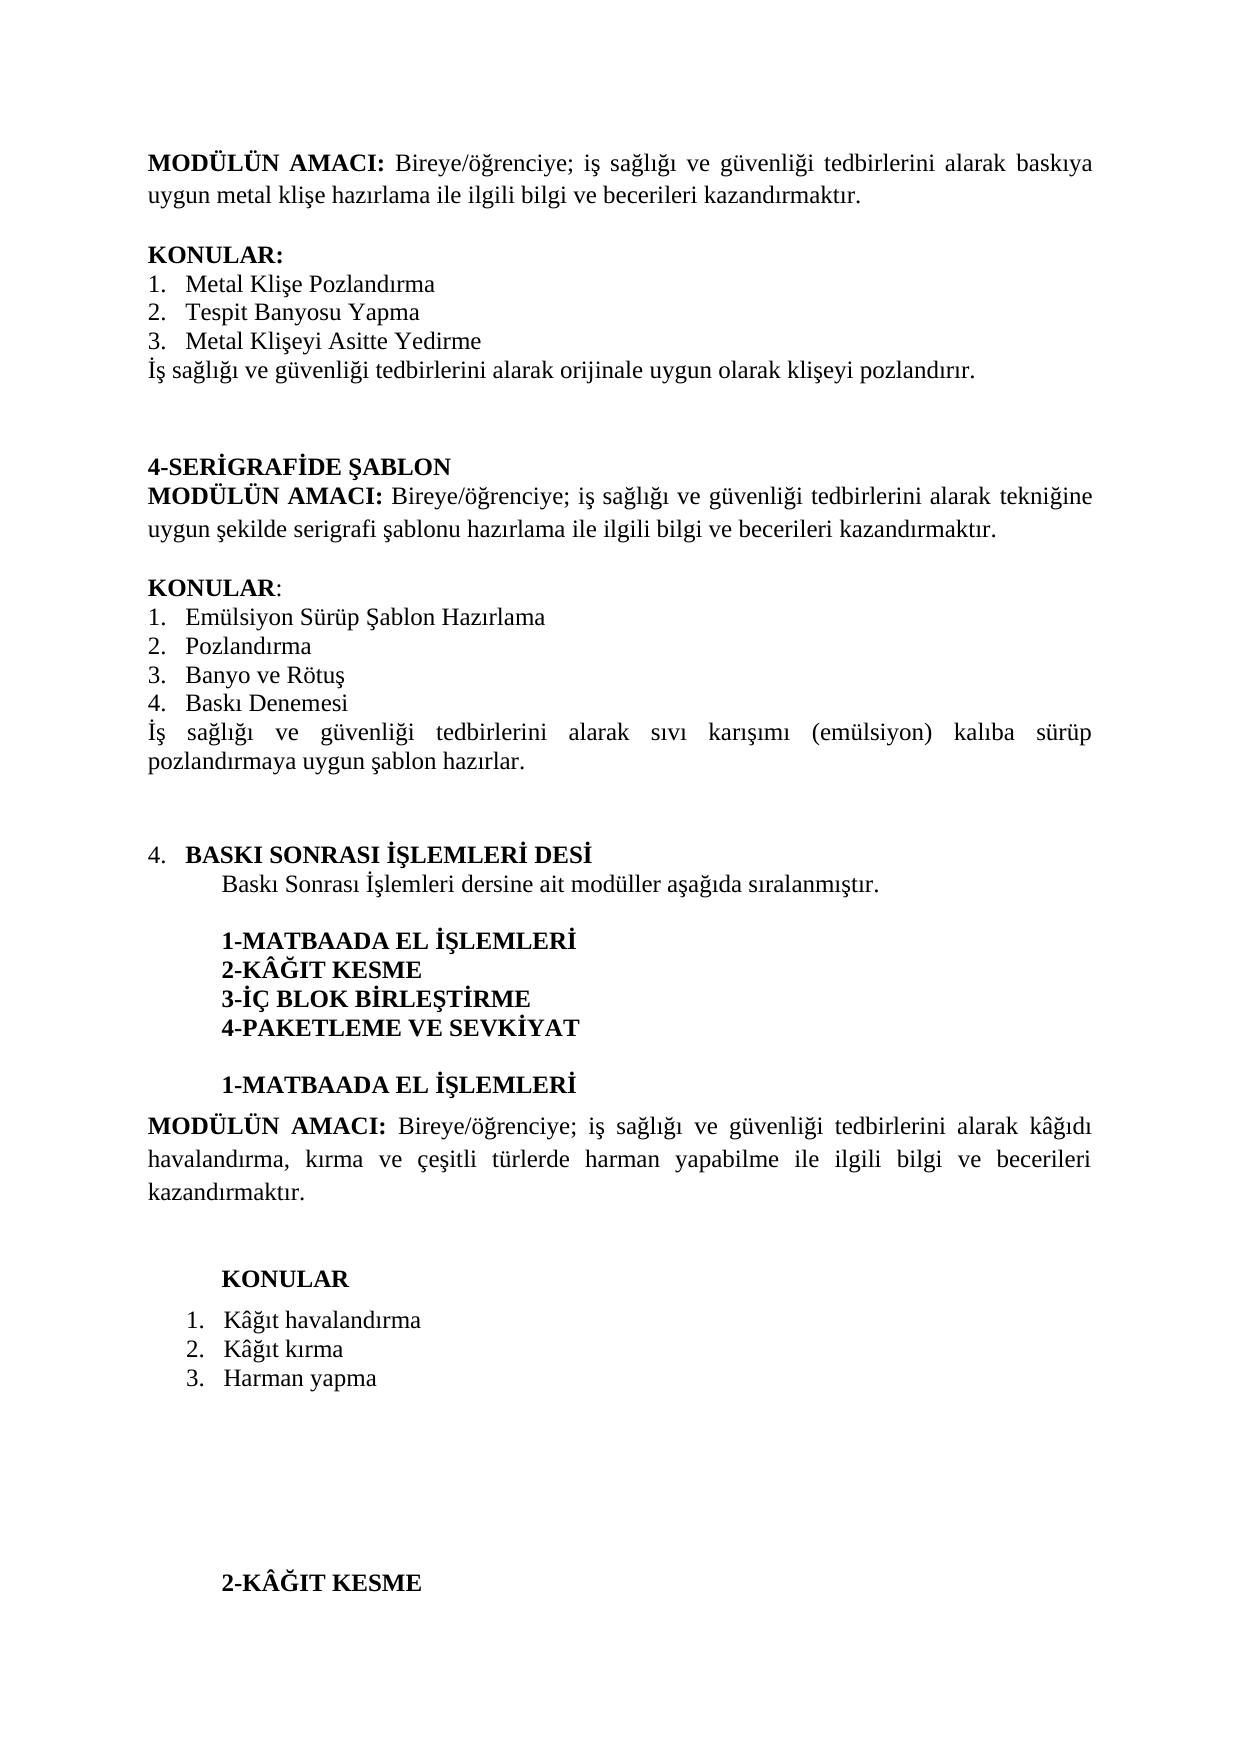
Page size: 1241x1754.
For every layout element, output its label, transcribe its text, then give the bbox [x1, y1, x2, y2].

text 4-SERİGRAFİDE ŞABLON [148, 439, 1093, 481]
text İş sağlığı ve güvenliği tedbirlerini alarak orijinale uygun olarak klişeyi pozlandırır. [148, 355, 1093, 384]
list Emülsiyon Sürüp Şablon Hazırlama [148, 602, 1093, 631]
list Baskı Denemesi [148, 688, 1093, 717]
list BASKI SONRASI İŞLEMLERİ DESİ [148, 840, 1093, 869]
list Kâğıt kırma [186, 1334, 1093, 1363]
text KONULAR: [148, 560, 1093, 602]
list Tespit Banyosu Yapma [148, 297, 1093, 326]
list Metal Klişe Pozlandırma [148, 269, 1093, 297]
text 2-KÂĞIT KESME [148, 955, 1093, 984]
text 3-İÇ BLOK BİRLEŞTİRME [148, 984, 1093, 1013]
text İş sağlığı ve güvenliği tedbirlerini alarak sıvı karışımı (emülsiyon) kalıba sürüp pozlandırmaya uygun şablon hazırlar. [148, 717, 1093, 775]
text MODÜLÜN AMACI: Bireye/öğrenciye; iş sağlığı ve güvenliği tedbirlerini alarak kâğıdı havalandırma, kırma ve çeşitli türlerde harman yapabilme ile ilgili bilgi ve becerileri kazandırmaktır. [148, 1111, 1093, 1206]
text 2-KÂĞIT KESME [148, 1568, 1093, 1597]
list Harman yapma [186, 1363, 1093, 1392]
text 4-PAKETLEME VE SEVKİYAT [148, 1013, 1093, 1041]
list Metal Klişeyi Asitte Yedirme [148, 326, 1093, 355]
text MODÜLÜN AMACI: Bireye/öğrenciye; iş sağlığı ve güvenliği tedbirlerini alarak tekniğine uygun şekilde serigrafi şablonu hazırlama ile ilgili bilgi ve becerileri kazandırmaktır. [148, 481, 1093, 543]
text 1-MATBAADA EL İŞLEMLERİ [148, 926, 1093, 955]
list Banyo ve Rötuş [148, 660, 1093, 688]
text 1-MATBAADA EL İŞLEMLERİ [148, 1070, 1093, 1099]
text KONULAR [148, 1264, 1093, 1293]
text Baskı Sonrası İşlemleri dersine ait modüller aşağıda sıralanmıştır. [148, 869, 1093, 898]
text MODÜLÜN AMACI: Bireye/öğrenciye; iş sağlığı ve güvenliği tedbirlerini alarak baskıya uygun metal klişe hazırlama ile ilgili bilgi ve becerileri kazandırmaktır. [148, 148, 1093, 209]
text KONULAR: [148, 226, 1093, 269]
list Kâğıt havalandırma [186, 1306, 1093, 1334]
list Pozlandırma [148, 631, 1093, 660]
